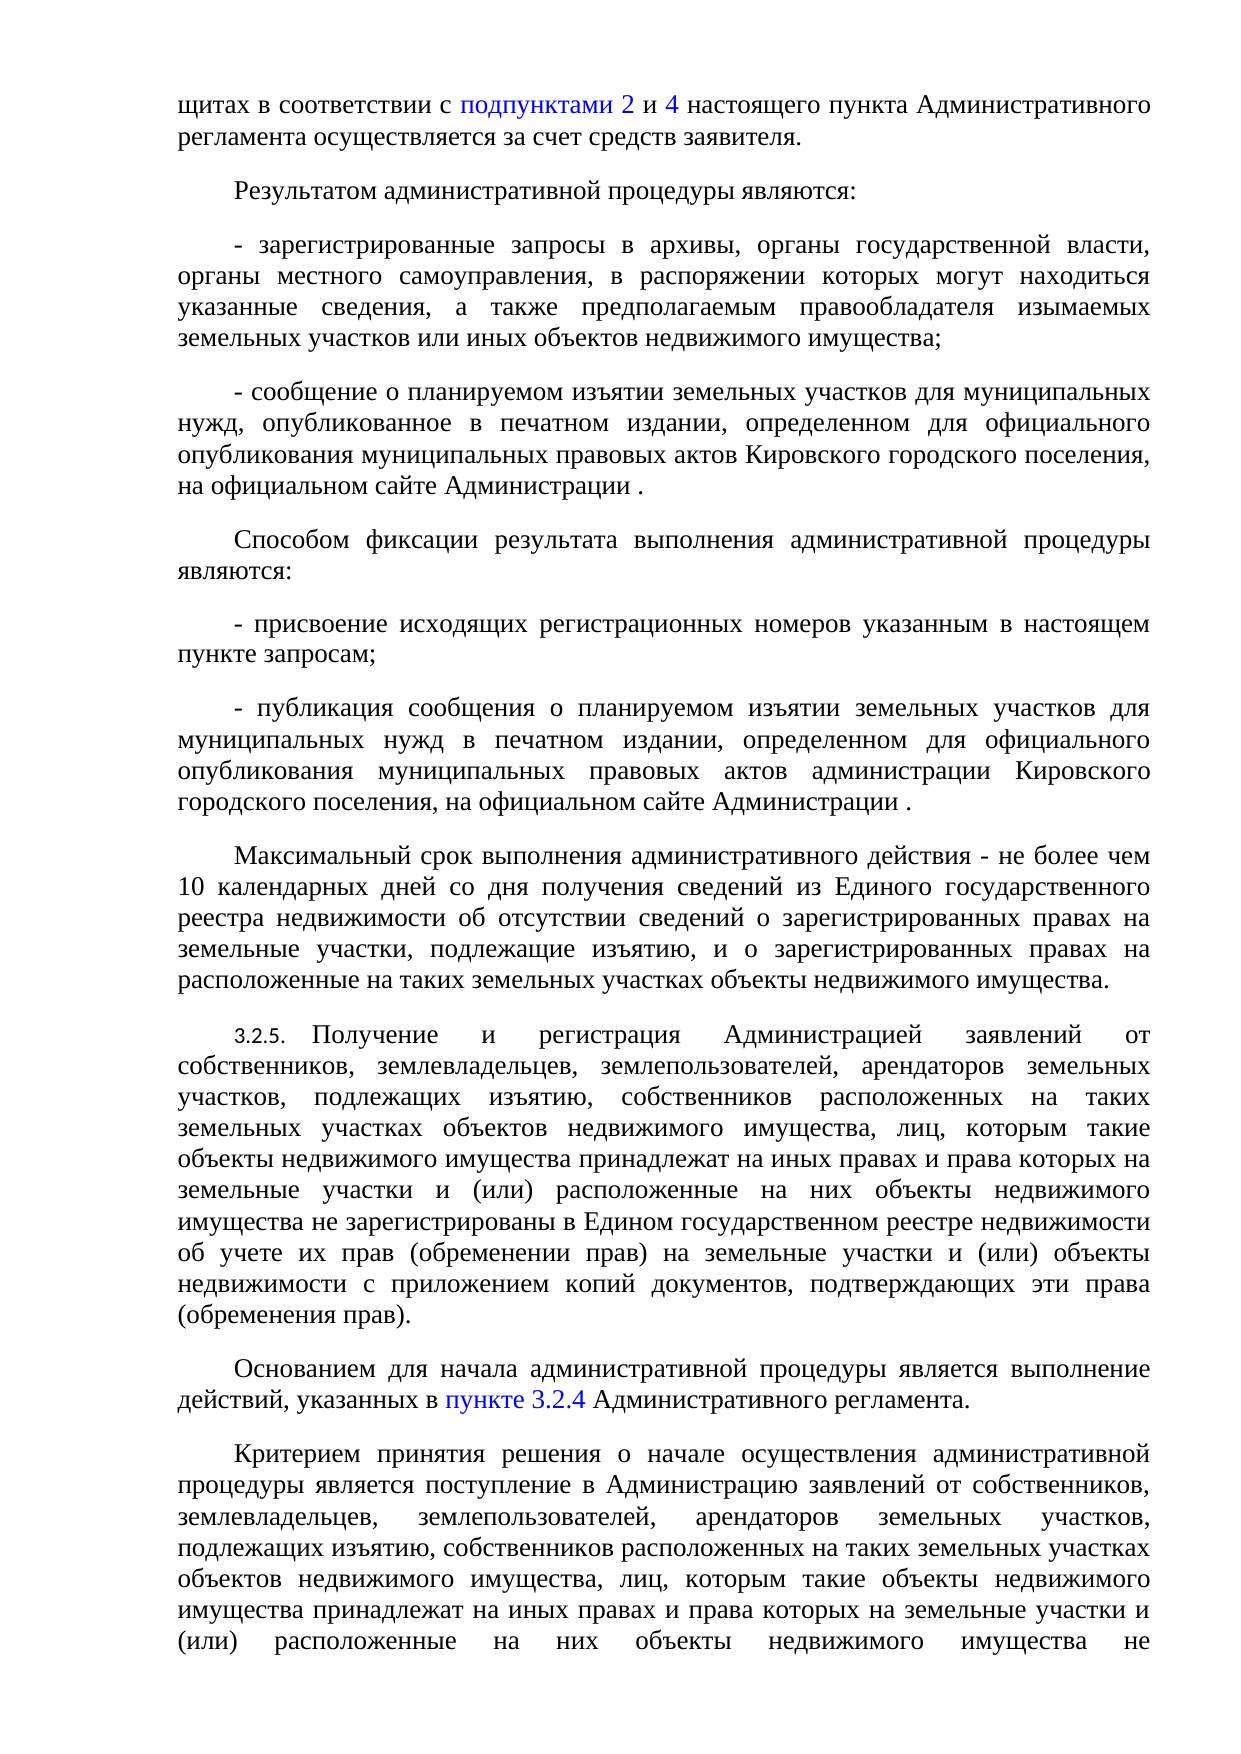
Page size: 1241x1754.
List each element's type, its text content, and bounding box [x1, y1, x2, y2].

text - зарегистрированные запросы в архивы, органы государственной власти, органы местного самоуправления, в распоряжении которых могут находиться указанные сведения, а также предполагаемым правообладателя изымаемых земельных участков или иных объектов недвижимого имущества; [177, 228, 1152, 352]
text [177, 1437, 1152, 1655]
text Результатом административной процедуры являются: [177, 174, 1152, 205]
text Способом фиксации результата выполнения административной процедуры являются: [177, 523, 1152, 585]
text - сообщение о планируемом изъятии земельных участков для муниципальных нужд, опубликованное в печатном издании, определенном для официального опубликования муниципальных правовых актов Кировского городского поселения, на официальном сайте Администрации . [177, 375, 1152, 500]
text Основанием для начала административной процедуры является выполнение действий, указанных в пункте 3.2.4 Административного регламента. [177, 1352, 1152, 1414]
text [177, 89, 1152, 151]
text - публикация сообщения о планируемом изъятии земельных участков для муниципальных нужд в печатном издании, определенном для официального опубликования муниципальных правовых актов администрации Кировского городского поселения, на официальном сайте Администрации . [177, 692, 1152, 816]
text - присвоение исходящих регистрационных номеров указанным в настоящем пункте запросам; [177, 608, 1152, 669]
text Максимальный срок выполнения административного действия - не более чем 10 календарных дней со дня получения сведений из Единого государственного реестра недвижимости об отсутствии сведений о зарегистрированных правах на земельные участки, подлежащие изъятию, и о зарегистрированных правах на расположенные на таких земельных участках объекты недвижимого имущества. [177, 839, 1152, 995]
list Получение и регистрация Администрацией заявлений от собственников, землевладельцев, землепользователей, арендаторов земельных участков, подлежащих изъятию, собственников расположенных на таких земельных участках объектов недвижимого имущества, лиц, которым такие объекты недвижимого имущества принадлежат на иных правах и права которых на земельные участки и (или) расположенные на них объекты недвижимого имущества не зарегистрированы в Едином государственном реестре недвижимости об учете их прав (обременении прав) на земельные участки и (или) объекты недвижимости с приложением копий документов, подтверждающих эти права (обременения прав). [177, 1018, 1152, 1329]
